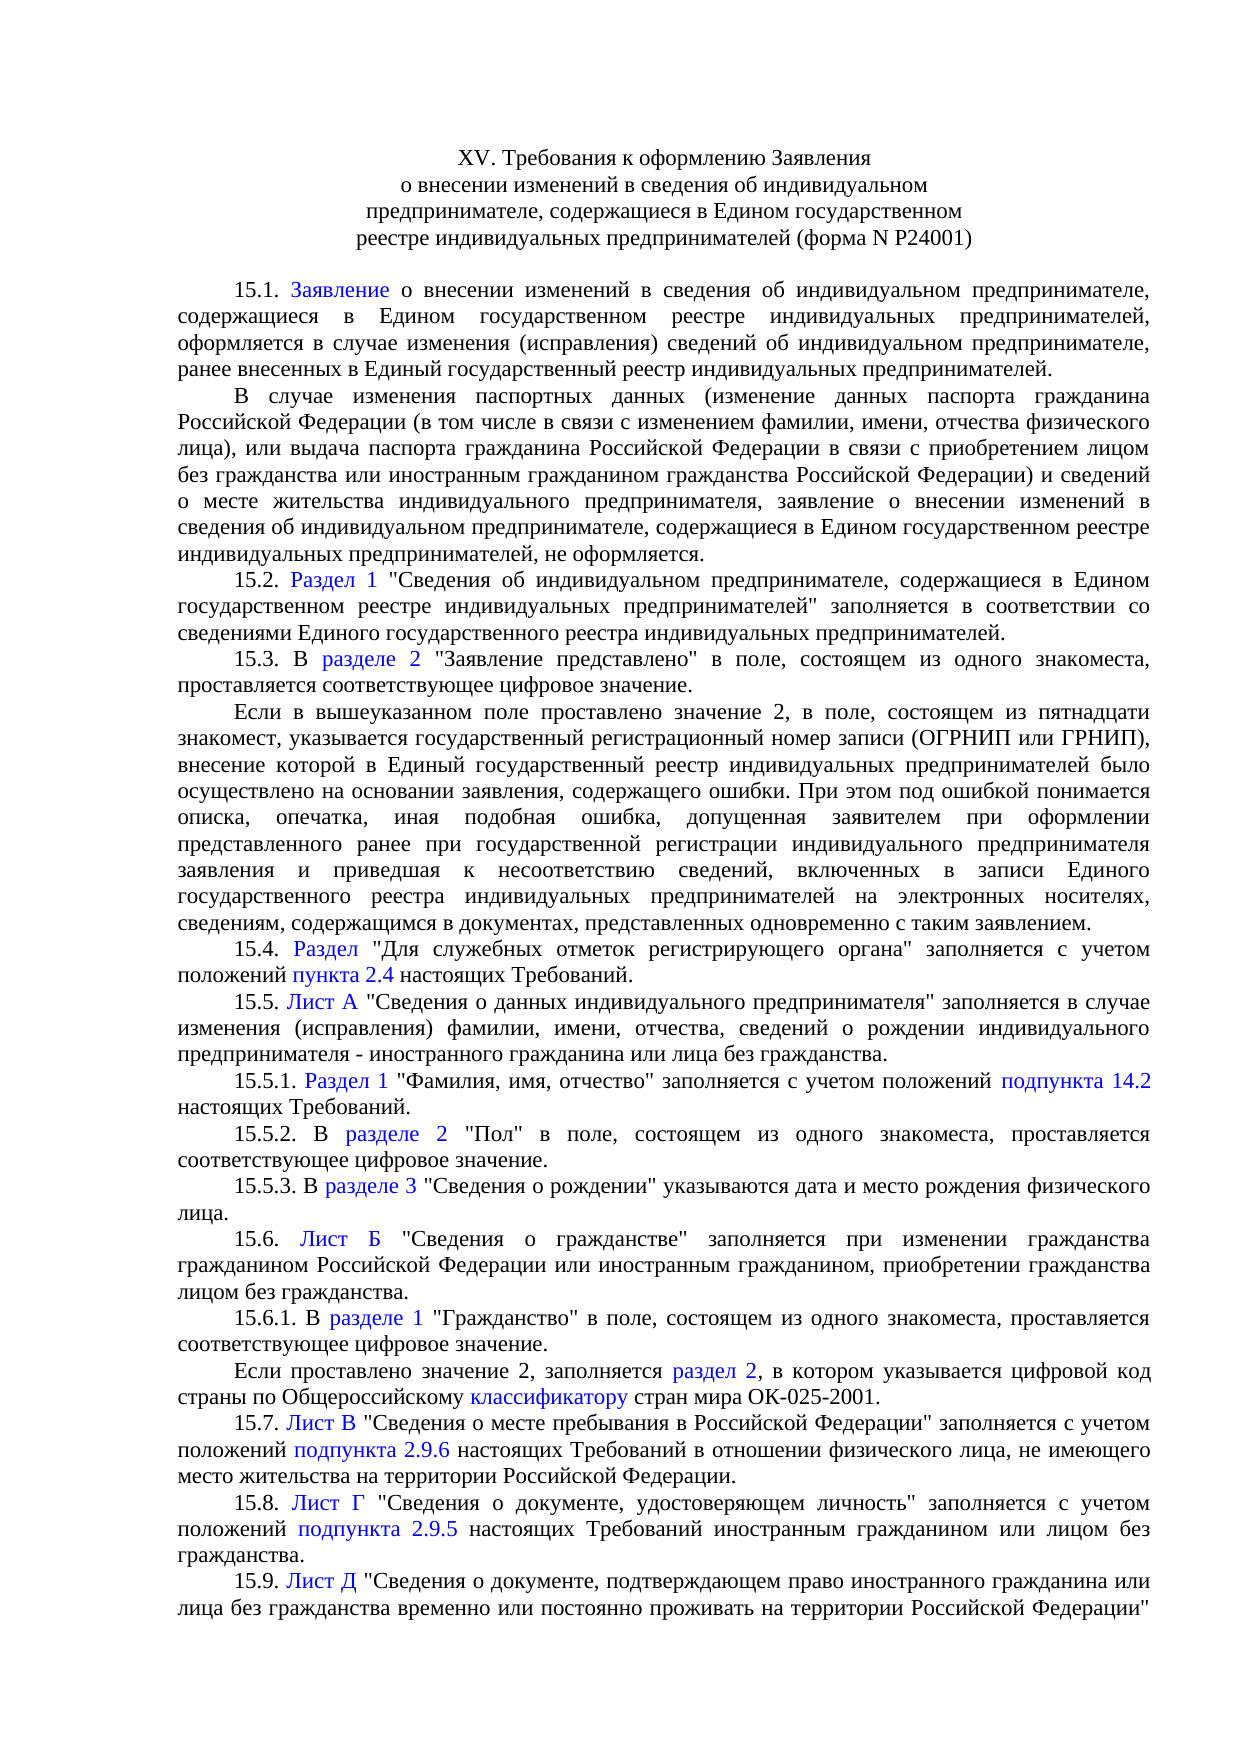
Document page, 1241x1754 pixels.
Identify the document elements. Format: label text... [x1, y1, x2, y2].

text о внесении изменений в сведения об индивидуальном [177, 171, 1152, 197]
text 15.1. Заявление о внесении изменений в сведения об индивидуальном предпринимателе, содержащиеся в Едином государственном реестре индивидуальных предпринимателей, оформляется в случае изменения (исправления) сведений об индивидуальном предпринимателе, ранее внесенных в Единый государственный реестр индивидуальных предпринимателей. [177, 276, 1152, 382]
text 15.6.1. В разделе 1 "Гражданство" в поле, состоящем из одного знакоместа, проставляется соответствующее цифровое значение. [177, 1304, 1152, 1357]
text 15.2. Раздел 1 "Сведения об индивидуальном предпринимателе, содержащиеся в Едином государственном реестре индивидуальных предпринимателей" заполняется в соответствии со сведениями Единого государственного реестра индивидуальных предпринимателей. [177, 566, 1152, 645]
text 15.4. Раздел "Для служебных отметок регистрирующего органа" заполняется с учетом положений пункта 2.4 настоящих Требований. [177, 935, 1152, 988]
text 15.8. Лист Г "Сведения о документе, удостоверяющем личность" заполняется с учетом положений подпункта 2.9.5 настоящих Требований иностранным гражданином или лицом без гражданства. [177, 1488, 1152, 1568]
text XV. Требования к оформлению Заявления [177, 144, 1152, 171]
text предпринимателе, содержащиеся в Едином государственном [177, 197, 1152, 223]
text Если проставлено значение 2, заполняется раздел 2, в котором указывается цифровой код страны по Общероссийскому классификатору стран мира ОК-025-2001. [177, 1357, 1152, 1409]
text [177, 1568, 1152, 1620]
text 15.5.1. Раздел 1 "Фамилия, имя, отчество" заполняется с учетом положений подпункта 14.2 настоящих Требований. [177, 1067, 1152, 1119]
text 15.7. Лист В "Сведения о месте пребывания в Российской Федерации" заполняется с учетом положений подпункта 2.9.6 настоящих Требований в отношении физического лица, не имеющего место жительства на территории Российской Федерации. [177, 1409, 1152, 1488]
text Если в вышеуказанном поле проставлено значение 2, в поле, состоящем из пятнадцати знакомест, указывается государственный регистрационный номер записи (ОГРНИП или ГРНИП), внесение которой в Единый государственный реестр индивидуальных предпринимателей было осуществлено на основании заявления, содержащего ошибки. При этом под ошибкой понимается описка, опечатка, иная подобная ошибка, допущенная заявителем при оформлении представленного ранее при государственной регистрации индивидуального предпринимателя заявления и приведшая к несоответствию сведений, включенных в записи Единого государственного реестра индивидуальных предпринимателей на электронных носителях, сведениям, содержащимся в документах, представленных одновременно с таким заявлением. [177, 698, 1152, 935]
text 15.5. Лист А "Сведения о данных индивидуального предпринимателя" заполняется в случае изменения (исправления) фамилии, имени, отчества, сведений о рождении индивидуального предпринимателя - иностранного гражданина или лица без гражданства. [177, 988, 1152, 1067]
text реестре индивидуальных предпринимателей (форма N Р24001) [177, 223, 1152, 250]
text 15.3. В разделе 2 "Заявление представлено" в поле, состоящем из одного знакоместа, проставляется соответствующее цифровое значение. [177, 645, 1152, 698]
text В случае изменения паспортных данных (изменение данных паспорта гражданина Российской Федерации (в том числе в связи с изменением фамилии, имени, отчества физического лица), или выдача паспорта гражданина Российской Федерации в связи с приобретением лицом без гражданства или иностранным гражданином гражданства Российской Федерации) и сведений о месте жительства индивидуального предпринимателя, заявление о внесении изменений в сведения об индивидуальном предпринимателе, содержащиеся в Едином государственном реестре индивидуальных предпринимателей, не оформляется. [177, 382, 1152, 566]
text 15.5.2. В разделе 2 "Пол" в поле, состоящем из одного знакоместа, проставляется соответствующее цифровое значение. [177, 1119, 1152, 1172]
text 15.5.3. В разделе 3 "Сведения о рождении" указываются дата и место рождения физического лица. [177, 1172, 1152, 1225]
text 15.6. Лист Б "Сведения о гражданстве" заполняется при изменении гражданства гражданином Российской Федерации или иностранным гражданином, приобретении гражданства лицом без гражданства. [177, 1225, 1152, 1304]
